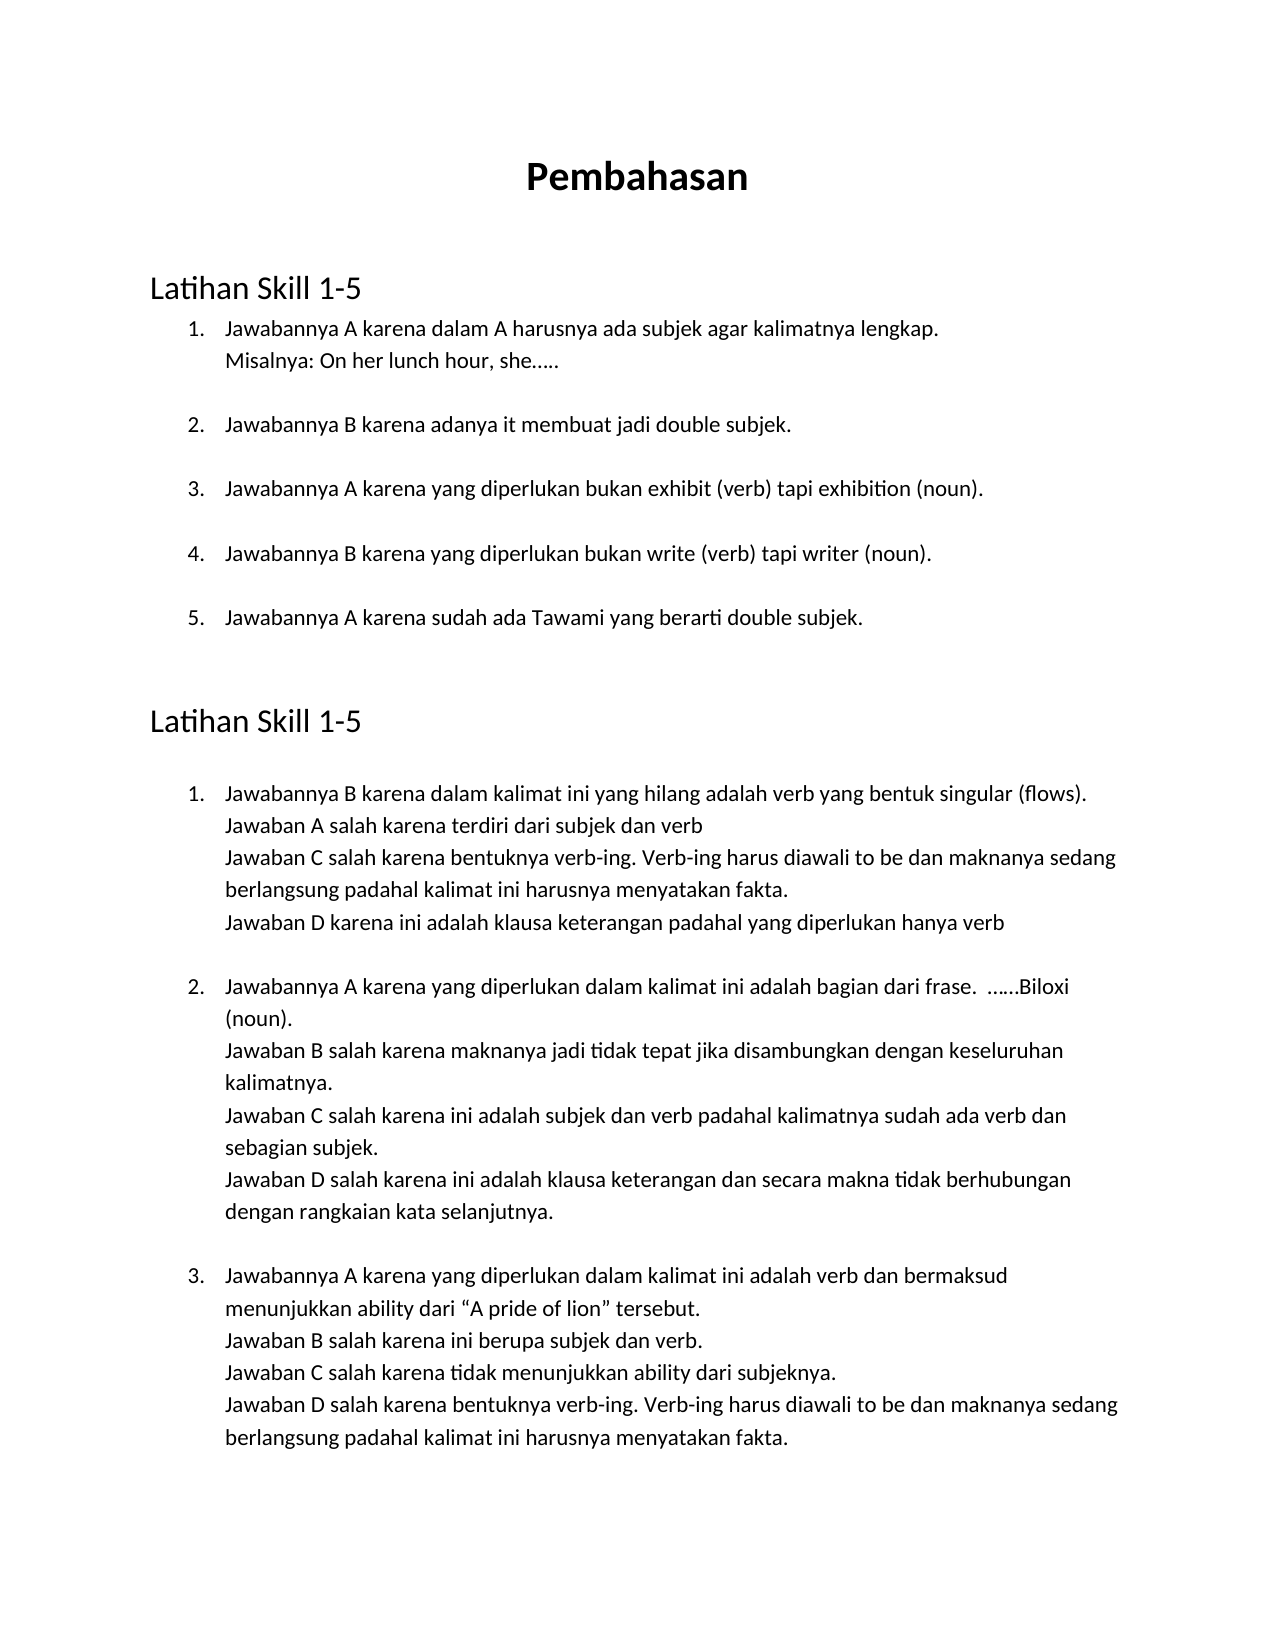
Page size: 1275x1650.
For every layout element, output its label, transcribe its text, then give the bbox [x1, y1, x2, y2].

list Jawaban A salah karena terdiri dari subjek dan verb [225, 811, 1125, 839]
list Jawabannya B karena yang diperlukan bukan write (verb) tapi writer (noun). [187, 539, 1125, 567]
list Misalnya: On her lunch hour, she….. [225, 346, 1125, 374]
list Jawabannya B karena dalam kalimat ini yang hilang adalah verb yang bentuk singular (flows). [187, 779, 1125, 807]
list Jawabannya A karena yang diperlukan bukan exhibit (verb) tapi exhibition (noun). [187, 474, 1125, 503]
list Jawaban C salah karena ini adalah subjek dan verb padahal kalimatnya sudah ada verb dan sebagian subjek. [225, 1101, 1125, 1161]
text Latihan Skill 1-5 [150, 267, 1125, 308]
list Jawaban B salah karena ini berupa subjek dan verb. [225, 1326, 1125, 1354]
list Jawabannya A karena dalam A harusnya ada subjek agar kalimatnya lengkap. [187, 314, 1125, 342]
list Jawaban C salah karena bentuknya verb-ing. Verb-ing harus diawali to be dan maknanya sedang berlangsung padahal kalimat ini harusnya menyatakan fakta. [225, 843, 1125, 903]
list Jawabannya A karena sudah ada Tawami yang berarti double subjek. [187, 603, 1125, 631]
list Jawaban D karena ini adalah klausa keterangan padahal yang diperlukan hanya verb [225, 908, 1125, 936]
text Pembahasan [150, 150, 1125, 201]
list Jawaban D salah karena bentuknya verb-ing. Verb-ing harus diawali to be dan maknanya sedang berlangsung padahal kalimat ini harusnya menyatakan fakta. [225, 1390, 1125, 1451]
list Jawabannya B karena adanya it membuat jadi double subjek. [187, 410, 1125, 438]
text Latihan Skill 1-5 [150, 700, 1125, 741]
list Jawaban B salah karena maknanya jadi tidak tepat jika disambungkan dengan keseluruhan kalimatnya. [225, 1036, 1125, 1097]
list Jawaban D salah karena ini adalah klausa keterangan dan secara makna tidak berhubungan dengan rangkaian kata selanjutnya. [225, 1165, 1125, 1225]
list Jawaban C salah karena tidak menunjukkan ability dari subjeknya. [225, 1358, 1125, 1386]
list Jawabannya A karena yang diperlukan dalam kalimat ini adalah verb dan bermaksud menunjukkan ability dari “A pride of lion” tersebut. [187, 1262, 1125, 1322]
list Jawabannya A karena yang diperlukan dalam kalimat ini adalah bagian dari frase. ……Biloxi (noun). [187, 972, 1125, 1032]
